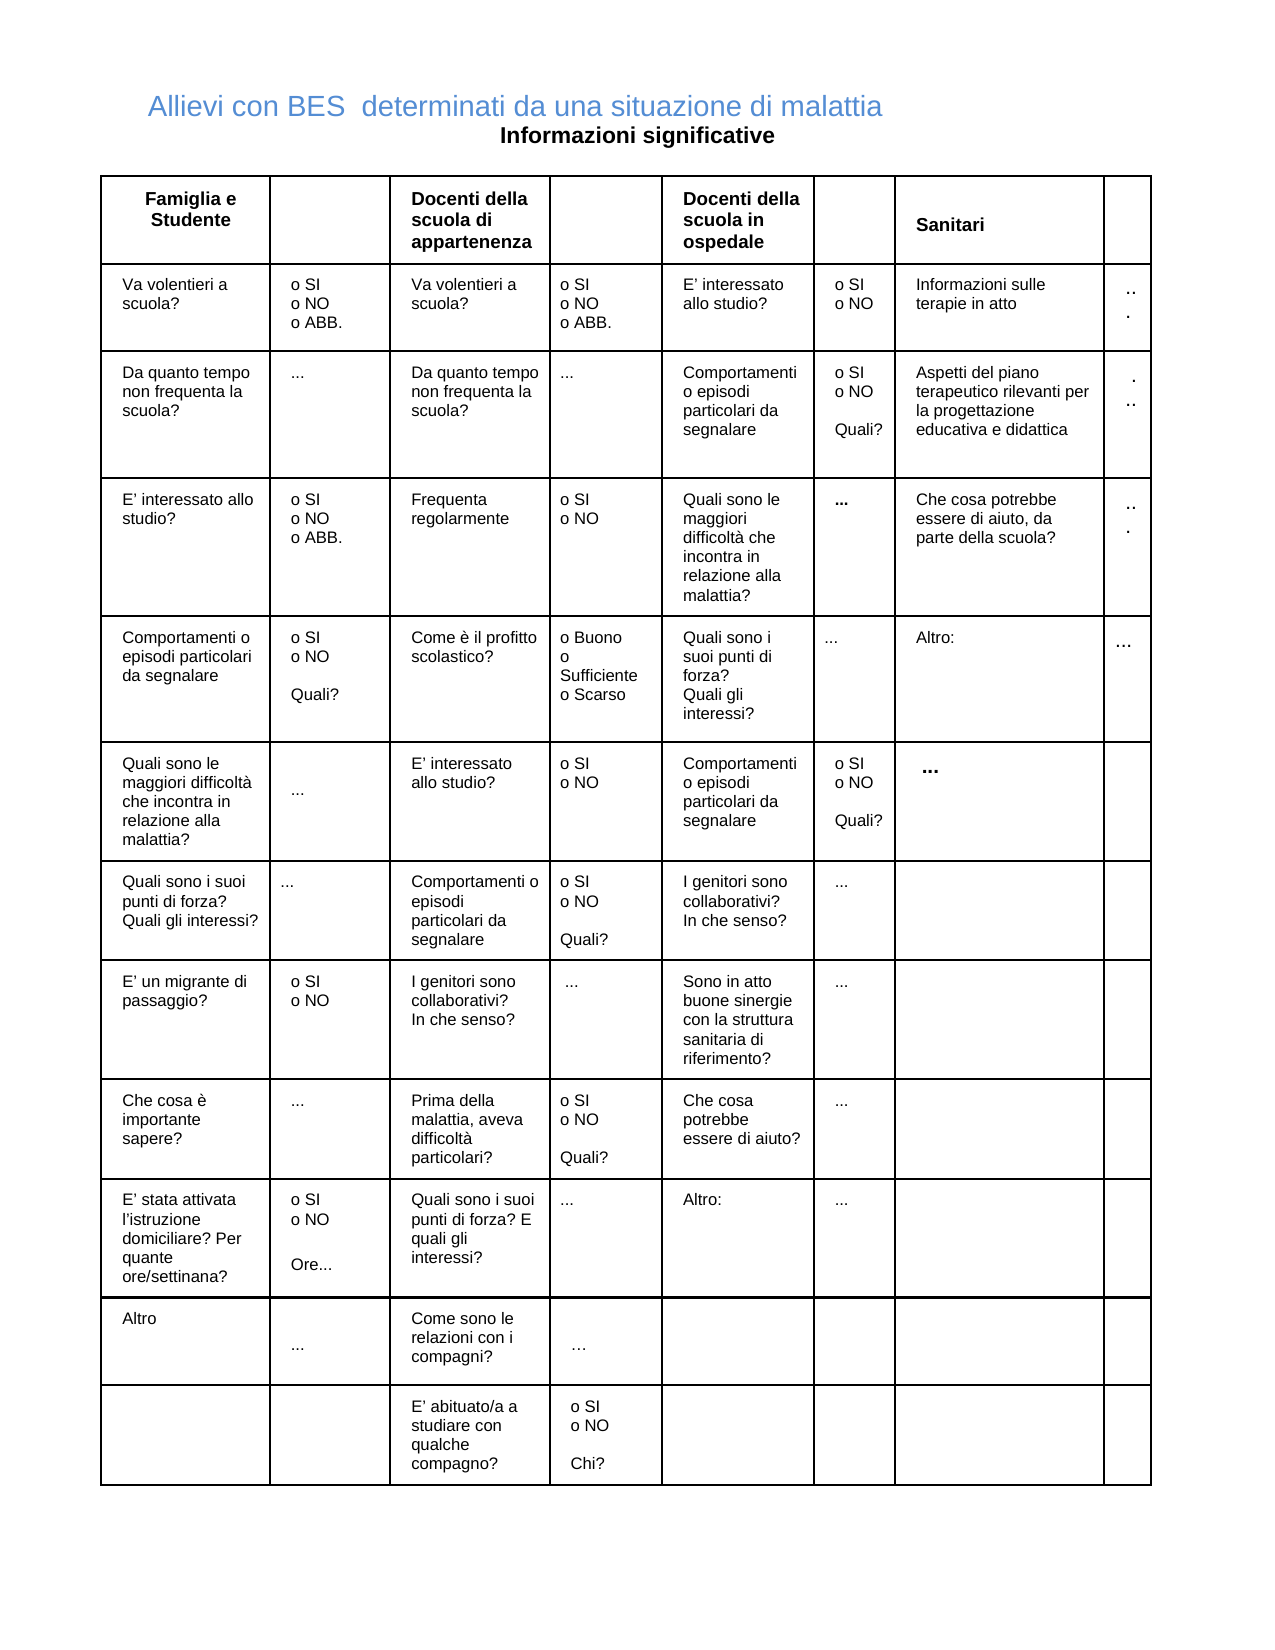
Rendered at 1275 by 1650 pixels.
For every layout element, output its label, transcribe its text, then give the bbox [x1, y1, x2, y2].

table_cell ... [815, 1080, 894, 1178]
table_cell Da quanto tempo non frequenta la scuola? [391, 352, 549, 477]
table_cell Quali sono i suoi punti di forza? Quali gli interessi? [663, 617, 813, 741]
table_cell ... [271, 862, 389, 959]
table_cell o SI o NO [271, 961, 389, 1078]
table_cell o SI o NO o ABB. [271, 479, 389, 615]
table_cell Frequenta regolarmente [391, 479, 549, 615]
table_cell [896, 1386, 1103, 1483]
table_cell Che cosa potrebbe essere di aiuto, da parte della scuola? [896, 479, 1103, 615]
table_cell Va volentieri a scuola? [391, 265, 549, 350]
text Allievi con BES determinati da una situazione di malattia [148, 88, 1127, 122]
table_cell [815, 1299, 894, 1384]
table_cell [896, 1180, 1103, 1296]
table_cell E’ interessato allo studio? [102, 479, 269, 615]
table_cell o SI o NO o ABB. [271, 265, 389, 350]
table_cell o SI o NO [815, 265, 894, 350]
table_cell I genitori sono collaborativi? In che senso? [663, 862, 813, 959]
table_cell ... [815, 617, 894, 741]
table_cell ... [1105, 617, 1150, 741]
table_cell Comportamenti o episodi particolari da segnalare [102, 617, 269, 741]
table_cell … [551, 1299, 661, 1384]
table_cell o SI o NO Quali? [271, 617, 389, 741]
table_cell Comportamenti o episodi particolari da segnalare [663, 743, 813, 860]
table_cell [1105, 1386, 1150, 1483]
table_cell o SI o NO Quali? [551, 1080, 661, 1178]
table_cell [1105, 961, 1150, 1078]
table_cell ... [1105, 479, 1150, 615]
table_cell E’ stata attivata l’istruzione domiciliare? Per quante ore/settinana? [102, 1180, 269, 1296]
table_cell [896, 1299, 1103, 1384]
table_cell Come sono le relazioni con i compagni? [391, 1299, 549, 1384]
table_cell [896, 1080, 1103, 1178]
table_cell I genitori sono collaborativi? In che senso? [391, 961, 549, 1078]
table_cell [815, 1386, 894, 1483]
table_cell o SI o NO Quali? [815, 743, 894, 860]
table_cell Sono in atto buone sinergie con la struttura sanitaria di riferimento? [663, 961, 813, 1078]
table_cell ... [815, 1180, 894, 1296]
table_cell o Buono o Sufficiente o Scarso [551, 617, 661, 741]
table_header [271, 177, 389, 262]
table_cell Altro: [663, 1180, 813, 1296]
table_cell [102, 1386, 269, 1483]
table_cell E’ abituato/a a studiare con qualche compagno? [391, 1386, 549, 1483]
table_cell o SI o NO [551, 743, 661, 860]
table_cell Quali sono i suoi punti di forza? Quali gli interessi? [102, 862, 269, 959]
table_header [815, 177, 894, 262]
table_header Sanitari [896, 177, 1103, 262]
table_cell o SI o NO Chi? [551, 1386, 661, 1483]
table_cell ... [551, 352, 661, 477]
table_cell ... [551, 1180, 661, 1296]
table_cell [896, 862, 1103, 959]
table_header [1105, 177, 1150, 262]
table_cell o SI o NO Quali? [551, 862, 661, 959]
table_cell Altro [102, 1299, 269, 1384]
table_cell Comportamenti o episodi particolari da segnalare [663, 352, 813, 477]
table_cell o SI o NO Quali? [815, 352, 894, 477]
table_cell Come è il profitto scolastico? [391, 617, 549, 741]
table_header Docenti della scuola in ospedale [663, 177, 813, 262]
table_header Famiglia e Studente [102, 177, 269, 262]
table_cell Che cosa potrebbe essere di aiuto? [663, 1080, 813, 1178]
table_cell o SI o NO [551, 479, 661, 615]
table_cell Quali sono le maggiori difficoltà che incontra in relazione alla malattia? [663, 479, 813, 615]
table_cell [1105, 743, 1150, 860]
table_cell ... [1105, 352, 1150, 477]
table_cell ... [271, 1299, 389, 1384]
table_cell ... [271, 1080, 389, 1178]
text Informazioni significative [148, 122, 1127, 148]
table_cell Che cosa è importante sapere? [102, 1080, 269, 1178]
table_header Docenti della scuola di appartenenza [391, 177, 549, 262]
table_cell ... [1105, 265, 1150, 350]
table_cell ... [815, 961, 894, 1078]
table_cell Aspetti del piano terapeutico rilevanti per la progettazione educativa e didattica [896, 352, 1103, 477]
table_cell [663, 1386, 813, 1483]
table_cell Altro: [896, 617, 1103, 741]
table_cell o SI o NO Ore... [271, 1180, 389, 1296]
table_cell [1105, 1180, 1150, 1296]
table_cell Quali sono i suoi punti di forza? E quali gli interessi? [391, 1180, 549, 1296]
table_cell Va volentieri a scuola? [102, 265, 269, 350]
table_cell ... [271, 352, 389, 477]
table_cell [1105, 862, 1150, 959]
table_cell Quali sono le maggiori difficoltà che incontra in relazione alla malattia? [102, 743, 269, 860]
table_cell Informazioni sulle terapie in atto [896, 265, 1103, 350]
table_cell [271, 1386, 389, 1483]
table_cell E’ un migrante di passaggio? [102, 961, 269, 1078]
table_cell ... [551, 961, 661, 1078]
table_cell o SI o NO o ABB. [551, 265, 661, 350]
table_cell Comportamenti o episodi particolari da segnalare [391, 862, 549, 959]
table_cell [1105, 1080, 1150, 1178]
table_cell E’ interessato allo studio? [663, 265, 813, 350]
table_cell E’ interessato allo studio? [391, 743, 549, 860]
table_cell [896, 961, 1103, 1078]
table_header [551, 177, 661, 262]
table_cell [663, 1299, 813, 1384]
table_cell [1105, 1299, 1150, 1384]
table_cell ... [815, 862, 894, 959]
table_cell ... [815, 479, 894, 615]
table_cell Prima della malattia, aveva difficoltà particolari? [391, 1080, 549, 1178]
table_cell Da quanto tempo non frequenta la scuola? [102, 352, 269, 477]
table_cell ... [271, 743, 389, 860]
table_cell ... [896, 743, 1103, 860]
